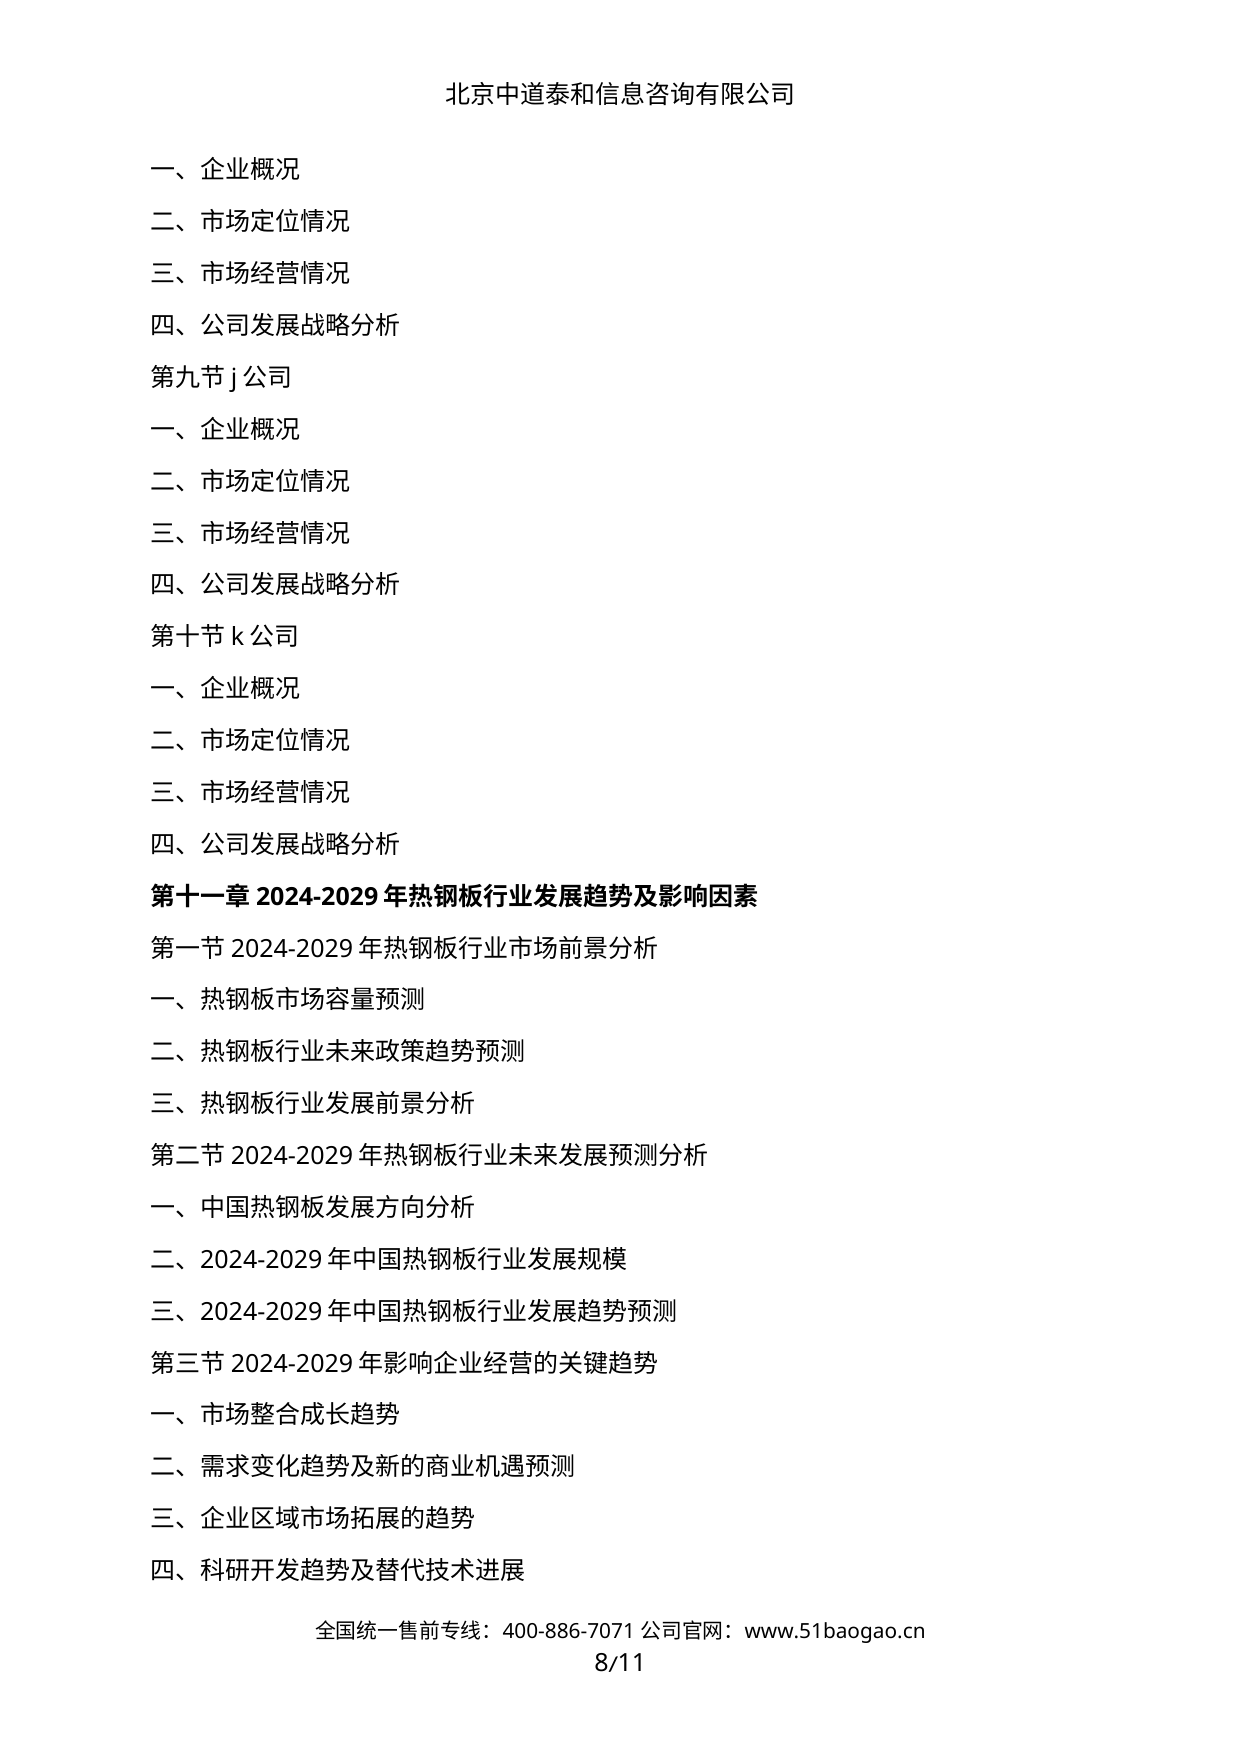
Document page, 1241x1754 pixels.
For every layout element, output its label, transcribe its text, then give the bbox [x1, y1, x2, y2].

text 一、中国热钢板发展方向分析 [150, 1187, 1090, 1224]
text 一、企业概况 [150, 150, 1090, 186]
text 三、市场经营情况 [150, 254, 1090, 290]
text 二、需求变化趋势及新的商业机遇预测 [150, 1447, 1090, 1483]
text 二、市场定位情况 [150, 721, 1090, 757]
text 第一节 2024-2029年热钢板行业市场前景分析 [150, 928, 1090, 964]
text 二、热钢板行业未来政策趋势预测 [150, 1032, 1090, 1068]
text 第十节 k公司 [150, 617, 1090, 653]
text 一、企业概况 [150, 409, 1090, 446]
text 四、公司发展战略分析 [150, 565, 1090, 601]
text 四、公司发展战略分析 [150, 306, 1090, 342]
text 四、公司发展战略分析 [150, 824, 1090, 861]
text 一、热钢板市场容量预测 [150, 980, 1090, 1016]
text 一、企业概况 [150, 669, 1090, 705]
text 三、2024-2029年中国热钢板行业发展趋势预测 [150, 1291, 1090, 1327]
text 三、市场经营情况 [150, 772, 1090, 809]
text 三、市场经营情况 [150, 513, 1090, 549]
text 三、热钢板行业发展前景分析 [150, 1084, 1090, 1120]
text 第三节 2024-2029年影响企业经营的关键趋势 [150, 1343, 1090, 1379]
text 第二节 2024-2029年热钢板行业未来发展预测分析 [150, 1136, 1090, 1172]
text 第十一章 2024-2029年热钢板行业发展趋势及影响因素 [150, 876, 1090, 912]
text 一、市场整合成长趋势 [150, 1395, 1090, 1431]
text 二、市场定位情况 [150, 202, 1090, 238]
text 三、企业区域市场拓展的趋势 [150, 1499, 1090, 1535]
text 四、科研开发趋势及替代技术进展 [150, 1551, 1090, 1587]
text 第九节 j公司 [150, 357, 1090, 394]
text 二、2024-2029年中国热钢板行业发展规模 [150, 1239, 1090, 1276]
text 二、市场定位情况 [150, 461, 1090, 497]
